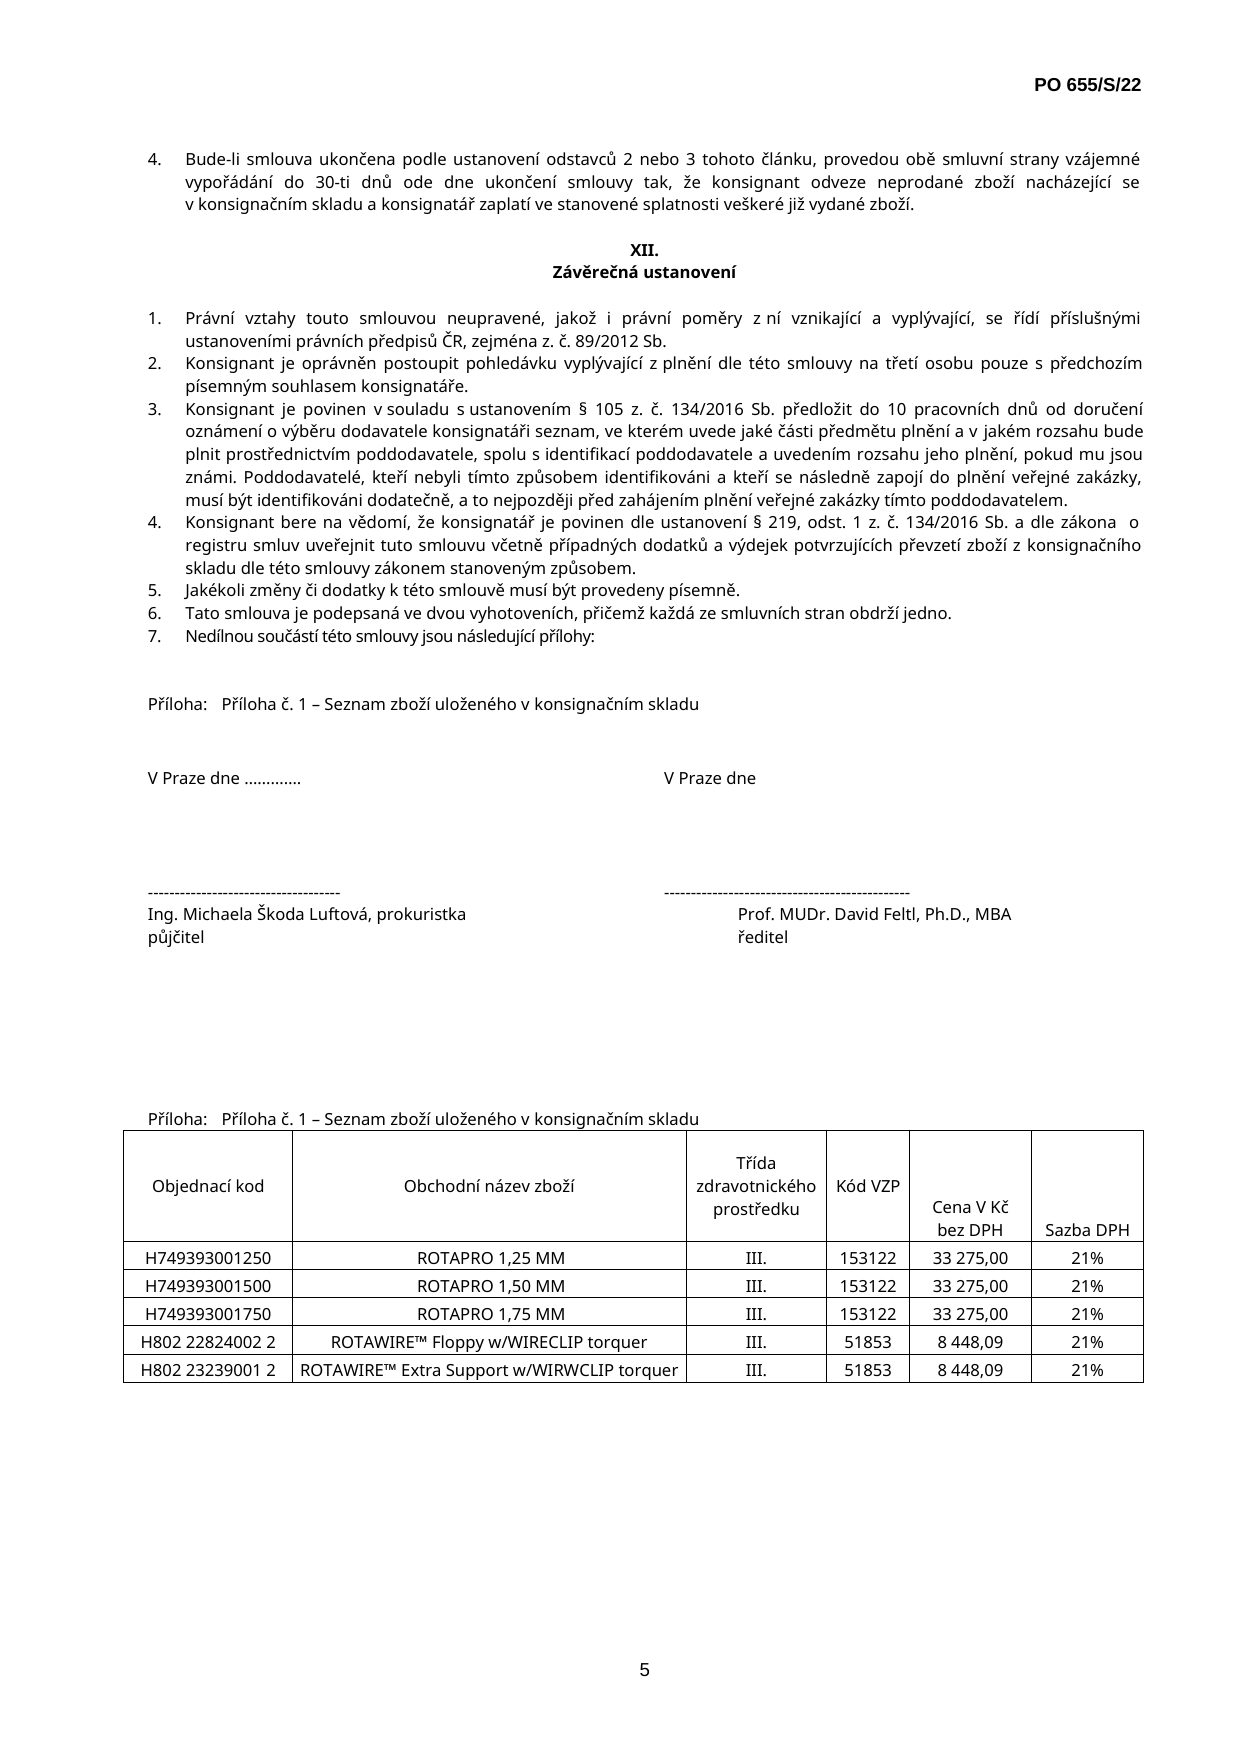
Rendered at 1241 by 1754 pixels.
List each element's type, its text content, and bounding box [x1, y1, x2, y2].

table_cell 8 448,09 [910, 1326, 1031, 1353]
table_header Cena V Kč bez DPH [910, 1131, 1031, 1241]
table_header Kód VZP [827, 1131, 909, 1241]
table_cell H749393001750 [124, 1298, 292, 1325]
table_cell 153122 [827, 1242, 909, 1269]
table_header Objednací kod [124, 1131, 292, 1241]
table_cell 153122 [827, 1298, 909, 1325]
list Tato smlouva je podepsaná ve dvou vyhotoveních, přičemž každá ze smluvních stran obdrží jedno. [148, 602, 1141, 624]
table_cell ROTAPRO 1,75 MM [293, 1298, 686, 1325]
table_cell 33 275,00 [910, 1242, 1031, 1269]
table_cell III. [687, 1270, 826, 1297]
table_cell 33 275,00 [910, 1298, 1031, 1325]
table_cell III. [687, 1242, 826, 1269]
text půjčitel ředitel [148, 926, 1141, 948]
list Konsignant je povinen v souladu s ustanovením § 105 z. č. 134/2016 Sb. předložit do 10 pracovních dnů od doručení oznámení o výběru dodavatele konsignatáři seznam, ve kterém uvede jaké části předmětu plnění a v jakém rozsahu bude plnit prostřednictvím poddodavatele, spolu s identifikací poddodavatele a uvedením rozsahu jeho plnění, pokud mu jsou známi. Poddodavatelé, kteří nebyli tímto způsobem identifikováni a kteří se následně zapojí do plnění veřejné zakázky, musí být identifikováni dodatečně, a to nejpozději před zahájením plnění veřejné zakázky tímto poddodavatelem. [148, 397, 1144, 511]
table_cell III. [687, 1355, 826, 1382]
table_cell H802 23239001 2 [124, 1355, 292, 1382]
list Konsignant bere na vědomí, že konsignatář je povinen dle ustanovení § 219, odst. 1 z. č. 134/2016 Sb. a dle zákona o registru smluv uveřejnit tuto smlouvu včetně případných dodatků a výdejek potvrzujících převzetí zboží z konsignačního skladu dle této smlouvy zákonem stanoveným způsobem. [148, 511, 1141, 579]
list Nedílnou součástí této smlouvy jsou následující přílohy: [148, 624, 1144, 647]
text XII. [148, 238, 1141, 261]
table_cell 21% [1032, 1326, 1143, 1353]
table_cell 21% [1032, 1242, 1143, 1269]
table_cell ROTAWIRE™ Extra Support w/WIRWCLIP torquer [293, 1355, 686, 1382]
table_cell H749393001250 [124, 1242, 292, 1269]
text V Praze dne …………. V Praze dne [148, 767, 1141, 789]
list Jakékoli změny či dodatky k této smlouvě musí být provedeny písemně. [148, 579, 1141, 602]
table_header Sazba DPH [1032, 1131, 1143, 1241]
table_cell ROTAWIRE™ Floppy w/WIRECLIP torquer [293, 1326, 686, 1353]
text ------------------------------------ ---------------------------------------------- [148, 880, 1141, 903]
text Příloha: Příloha č. 1 – Seznam zboží uloženého v konsignačním skladu [148, 1107, 1141, 1130]
list Právní vztahy touto smlouvou neupravené, jakož i právní poměry z ní vznikající a vyplývající, se řídí příslušnými ustanoveními právních předpisů ČR, zejména z. č. 89/2012 Sb. [148, 307, 1141, 352]
table_cell 51853 [827, 1355, 909, 1382]
text Příloha: Příloha č. 1 – Seznam zboží uloženého v konsignačním skladu [148, 693, 1141, 715]
list Bude-li smlouva ukončena podle ustanovení odstavců 2 nebo 3 tohoto článku, provedou obě smluvní strany vzájemné vypořádání do 30-ti dnů ode dne ukončení smlouvy tak, že konsignant odveze neprodané zboží nacházející se v konsignačním skladu a konsignatář zaplatí ve stanovené splatnosti veškeré již vydané zboží. [148, 148, 1141, 216]
table_cell ROTAPRO 1,25 MM [293, 1242, 686, 1269]
table_header Obchodní název zboží [293, 1131, 686, 1241]
table_header Třída zdravotnického prostředku [687, 1131, 826, 1241]
text Závěrečná ustanovení [148, 261, 1141, 284]
text Ing. Michaela Škoda Luftová, prokuristka Prof. MUDr. David Feltl, Ph.D., MBA [148, 903, 1141, 926]
table_cell 51853 [827, 1326, 909, 1353]
table_cell 153122 [827, 1270, 909, 1297]
table_cell 8 448,09 [910, 1355, 1031, 1382]
table_cell ROTAPRO 1,50 MM [293, 1270, 686, 1297]
table_cell H749393001500 [124, 1270, 292, 1297]
table_cell 21% [1032, 1355, 1143, 1382]
table_cell 21% [1032, 1298, 1143, 1325]
table_cell III. [687, 1298, 826, 1325]
list Konsignant je oprávněn postoupit pohledávku vyplývající z plnění dle této smlouvy na třetí osobu pouze s předchozím písemným souhlasem konsignatáře. [148, 352, 1144, 397]
table_cell H802 22824002 2 [124, 1326, 292, 1353]
table_cell 33 275,00 [910, 1270, 1031, 1297]
table_cell III. [687, 1326, 826, 1353]
table_cell 21% [1032, 1270, 1143, 1297]
